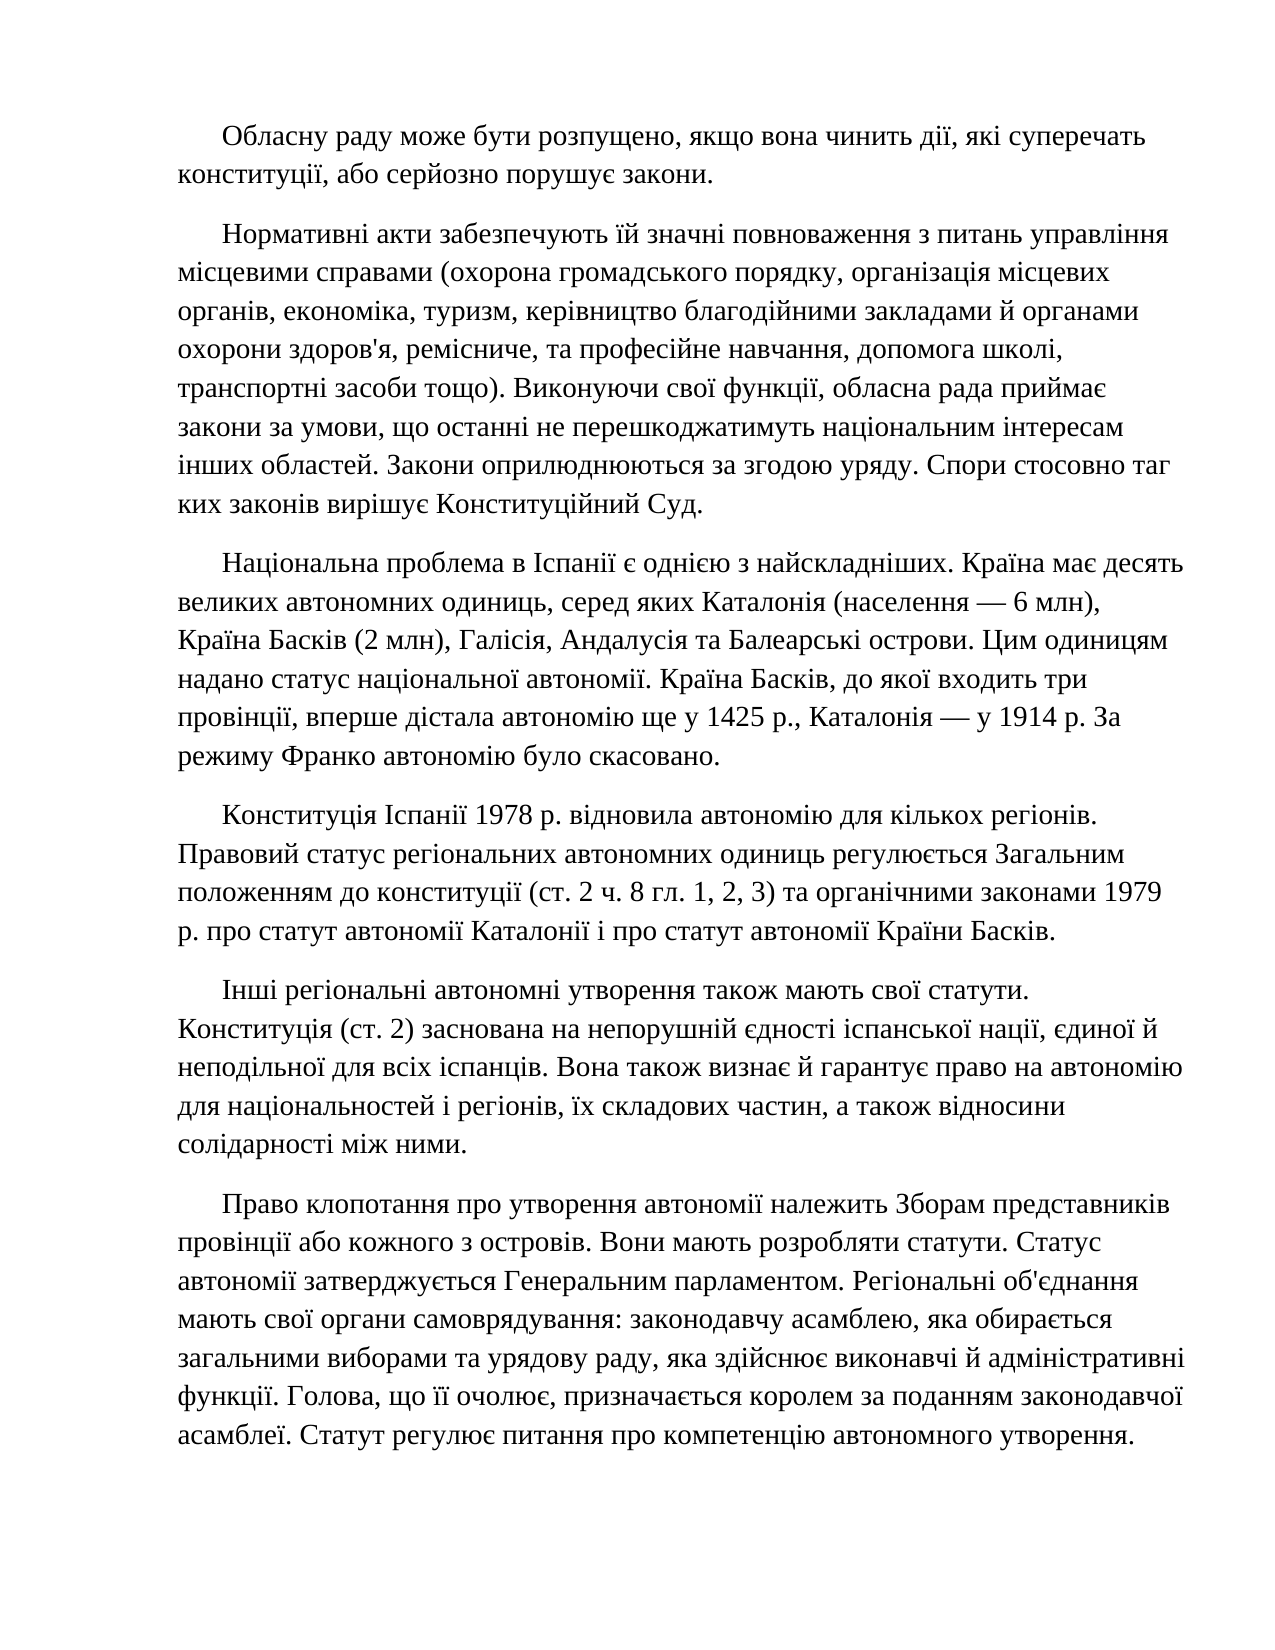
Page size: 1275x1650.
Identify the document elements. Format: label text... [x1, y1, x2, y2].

text Нормативні акти забезпечують їй значні повноваження з питань управління місцевими справами (охорона громад­ського порядку, організація місцевих органів, економіка, ту­ризм, керівництво благодійними закладами й органами охо­рони здоров'я, ремісниче, та професійне навчання, допомога школі, транспортні засоби тощо). Виконуючи свої функції, обласна рада приймає закони за умови, що останні не пере­шкоджатимуть національним інтересам інших областей. За­кони оприлюднюються за згодою уряду. Спори стосовно таг ких законів вирішує Конституційний Суд. [177, 216, 1186, 519]
text Обласну раду може бути розпущено, якщо вона чинить дії, які суперечать конституції, або серйозно порушує закони. [177, 118, 1186, 190]
text Право клопотання про утворення автономії належить Зборам представників провінції або кожного з островів. Во­ни мають розробляти статути. Статус автономії затвер­джується Генеральним парламентом. Регіональні об'єднання мають свої органи самоврядування: законодавчу асамблею, яка обирається загальними виборами та урядову раду, яка здійснює виконавчі й адміністративні функції. Голова, що її очолює, призначається королем за поданням законодавчої асамблеї. Статут регулює питання про компетенцію автоном­ного утворення. [177, 1186, 1186, 1451]
text Національна проблема в Іспанії є однією з найскладні­ших. Країна має десять великих автономних одиниць, серед яких Каталонія (населення — 6 млн), Країна Басків (2 млн), Галісія, Андалусія та Балеарські острови. Цим одиницям на­дано статус національної автономії. Країна Басків, до якої входить три провінції, вперше дістала автономію ще у 1425 p., Каталонія — у 1914 р. За режиму Франко автоно­мію було скасовано. [177, 545, 1186, 771]
text Інші регіональні автономні утворення також мають свої статути. Конституція (ст. 2) заснована на непорушній єднос­ті іспанської нації, єдиної й неподільної для всіх іспанців. Во­на також визнає й гарантує право на автономію для національностей і регіонів, їх складових частин, а також відноси­ни солідарності між ними. [177, 972, 1186, 1160]
text Конституція Іспанії 1978 р. відновила автономію для кількох регіонів. Правовий статус регіональних автономних одиниць регулюється Загальним положенням до конституції (ст. 2 ч. 8 гл. 1, 2, 3) та органічними законами 1979 р. про статут автономії Каталонії і про статут автономії Країни Басків. [177, 797, 1186, 946]
